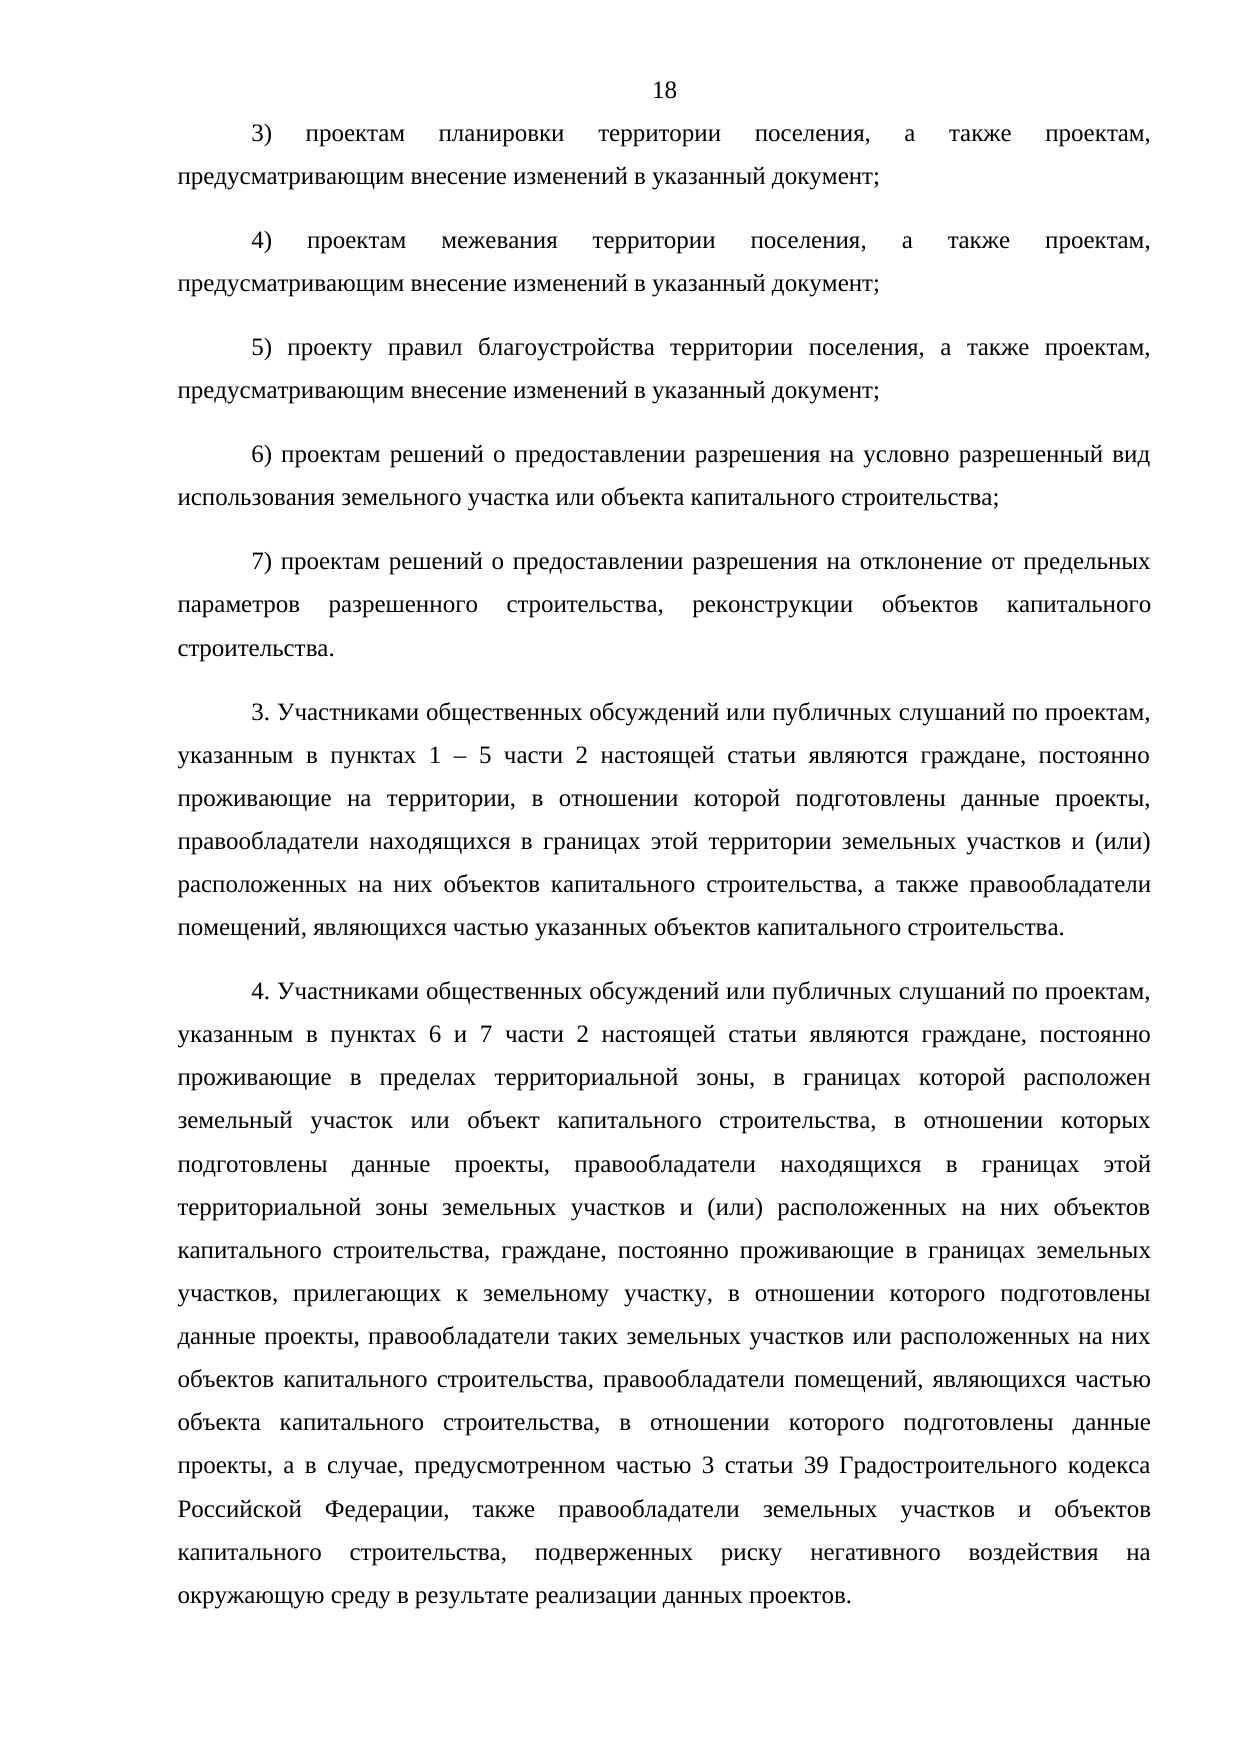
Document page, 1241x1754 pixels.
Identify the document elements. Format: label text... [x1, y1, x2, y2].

text 5) проекту правил благоустройства территории поселения, а также проектам, предусматривающим внесение изменений в указанный документ; [177, 332, 1152, 404]
text 3) проектам планировки территории поселения, а также проектам, предусматривающим внесение изменений в указанный документ; [177, 118, 1152, 190]
text 4) проектам межевания территории поселения, а также проектам, предусматривающим внесение изменений в указанный документ; [177, 225, 1152, 297]
text 6) проектам решений о предоставлении разрешения на условно разрешенный вид использования земельного участка или объекта капитального строительства; [177, 439, 1152, 511]
text 4. Участниками общественных обсуждений или публичных слушаний по проектам, указанным в пунктах 6 и 7 части 2 настоящей статьи являются граждане, постоянно проживающие в пределах территориальной зоны, в границах которой расположен земельный участок или объект капитального строительства, в отношении которых подготовлены данные проекты, правообладатели находящихся в границах этой территориальной зоны земельных участков и (или) расположенных на них объектов капитального строительства, граждане, постоянно проживающие в границах земельных участков, прилегающих к земельному участку, в отношении которого подготовлены данные проекты, правообладатели таких земельных участков или расположенных на них объектов капитального строительства, правообладатели помещений, являющихся частью объекта капитального строительства, в отношении которого подготовлены данные проекты, а в случае, предусмотренном частью 3 статьи 39 Градостроительного кодекса Российской Федерации, также правообладатели земельных участков и объектов капитального строительства, подверженных риску негативного воздействия на окружающую среду в результате реализации данных проектов. [177, 976, 1152, 1609]
text 7) проектам решений о предоставлении разрешения на отклонение от предельных параметров разрешенного строительства, реконструкции объектов капитального строительства. [177, 546, 1152, 661]
text 3. Участниками общественных обсуждений или публичных слушаний по проектам, указанным в пунктах 1 – 5 части 2 настоящей статьи являются граждане, постоянно проживающие на территории, в отношении которой подготовлены данные проекты, правообладатели находящихся в границах этой территории земельных участков и (или) расположенных на них объектов капитального строительства, а также правообладатели помещений, являющихся частью указанных объектов капитального строительства. [177, 697, 1152, 941]
